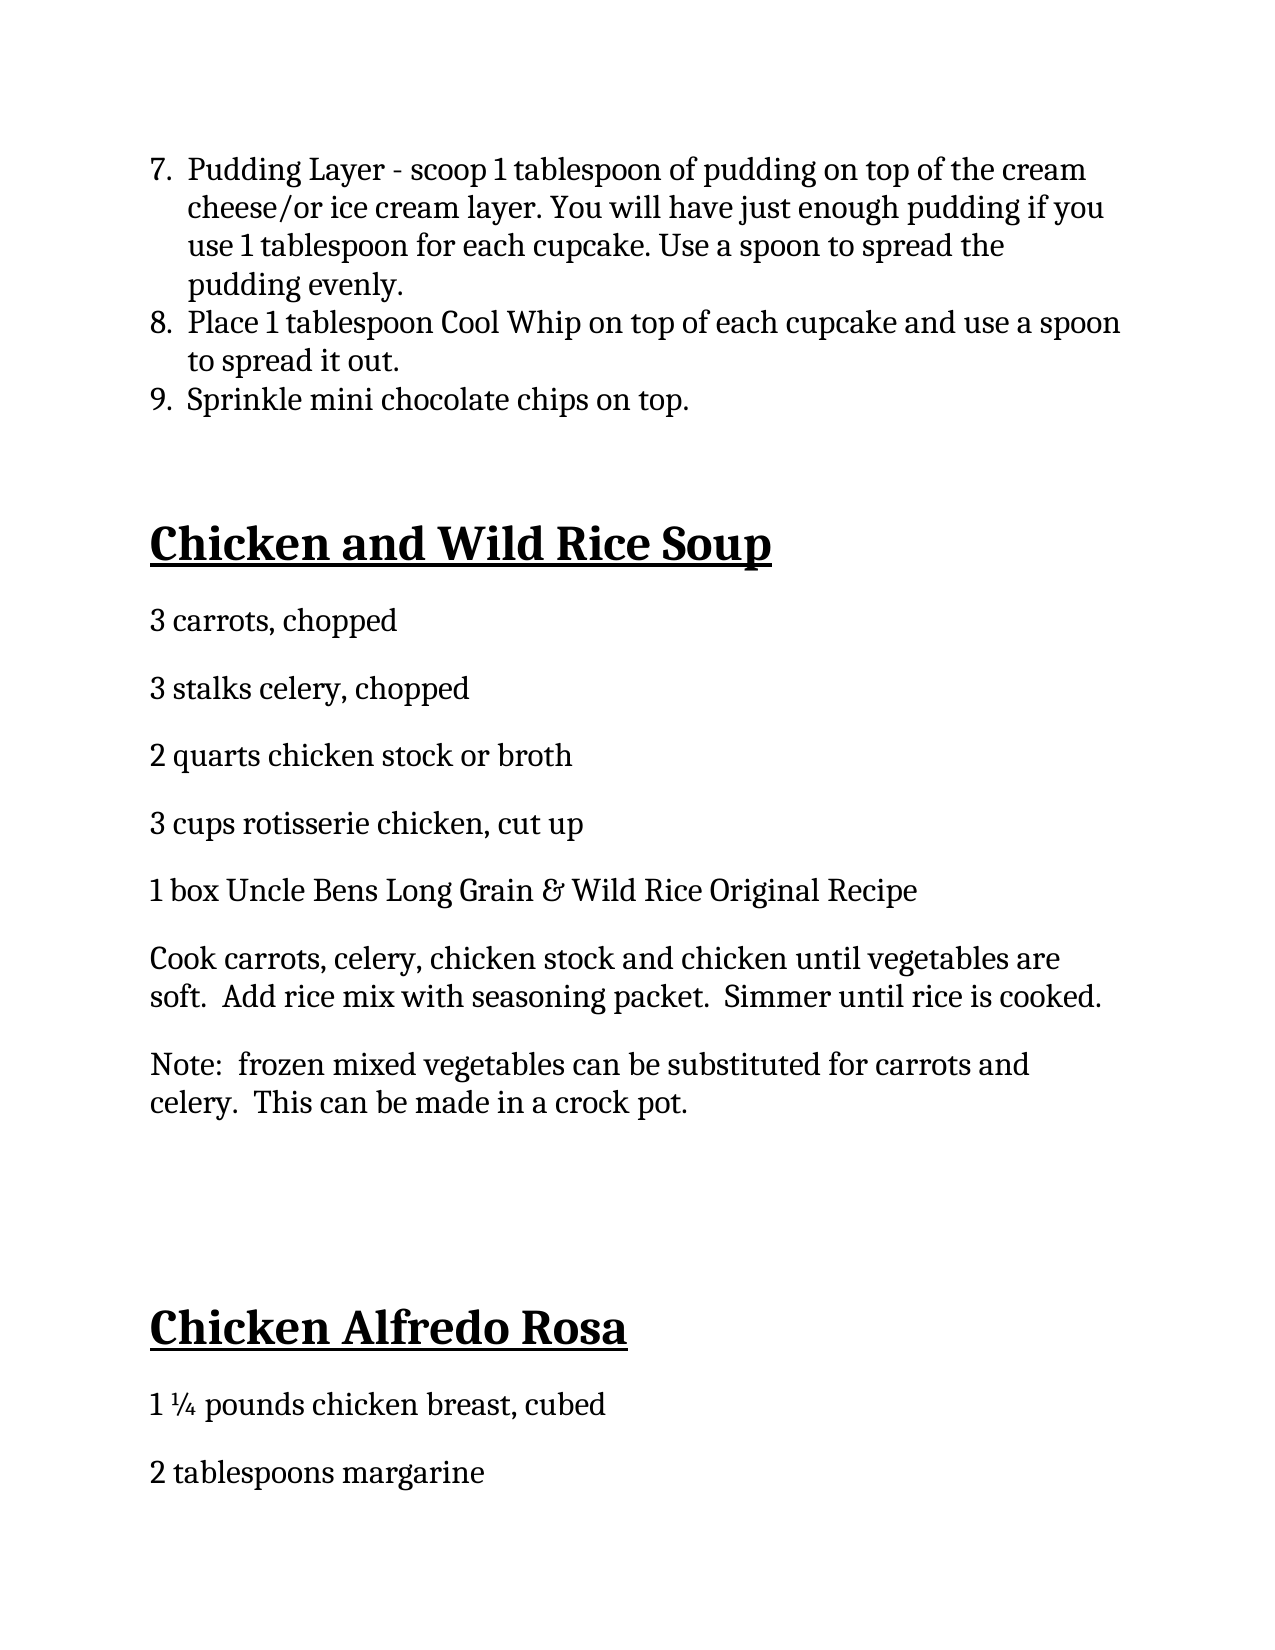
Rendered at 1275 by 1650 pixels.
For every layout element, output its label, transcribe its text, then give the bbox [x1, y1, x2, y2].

list Pudding Layer - scoop 1 tablespoon of pudding on top of the cream cheese/or ice cream layer. You will have just enough pudding if you use 1 tablespoon for each cupcake. Use a spoon to spread the pudding evenly. [150, 150, 1125, 303]
text Chicken and Wild Rice Soup [150, 515, 1125, 572]
text 1 box Uncle Bens Long Grain & Wild Rice Original Recipe [150, 872, 1125, 910]
text Chicken Alfredo Rosa [150, 1299, 1125, 1357]
text 3 carrots, chopped [150, 602, 1125, 640]
text 1 ¼ pounds chicken breast, cubed [150, 1386, 1125, 1424]
text Note: frozen mixed vegetables can be substituted for carrots and celery. This can be made in a crock pot. [150, 1045, 1125, 1122]
list Place 1 tablespoon Cool Whip on top of each cupcake and use a spoon to spread it out. [150, 303, 1125, 380]
text 3 cups rotisserie chicken, cut up [150, 804, 1125, 842]
text Cook carrots, celery, chicken stock and chicken until vegetables are soft. Add rice mix with seasoning packet. Simmer until rice is cooked. [150, 939, 1125, 1016]
text 2 tablespoons margarine [150, 1453, 1125, 1492]
text 3 stalks celery, chopped [150, 669, 1125, 707]
list Sprinkle mini chocolate chips on top. [150, 380, 1125, 418]
text 2 quarts chicken stock or broth [150, 737, 1125, 775]
